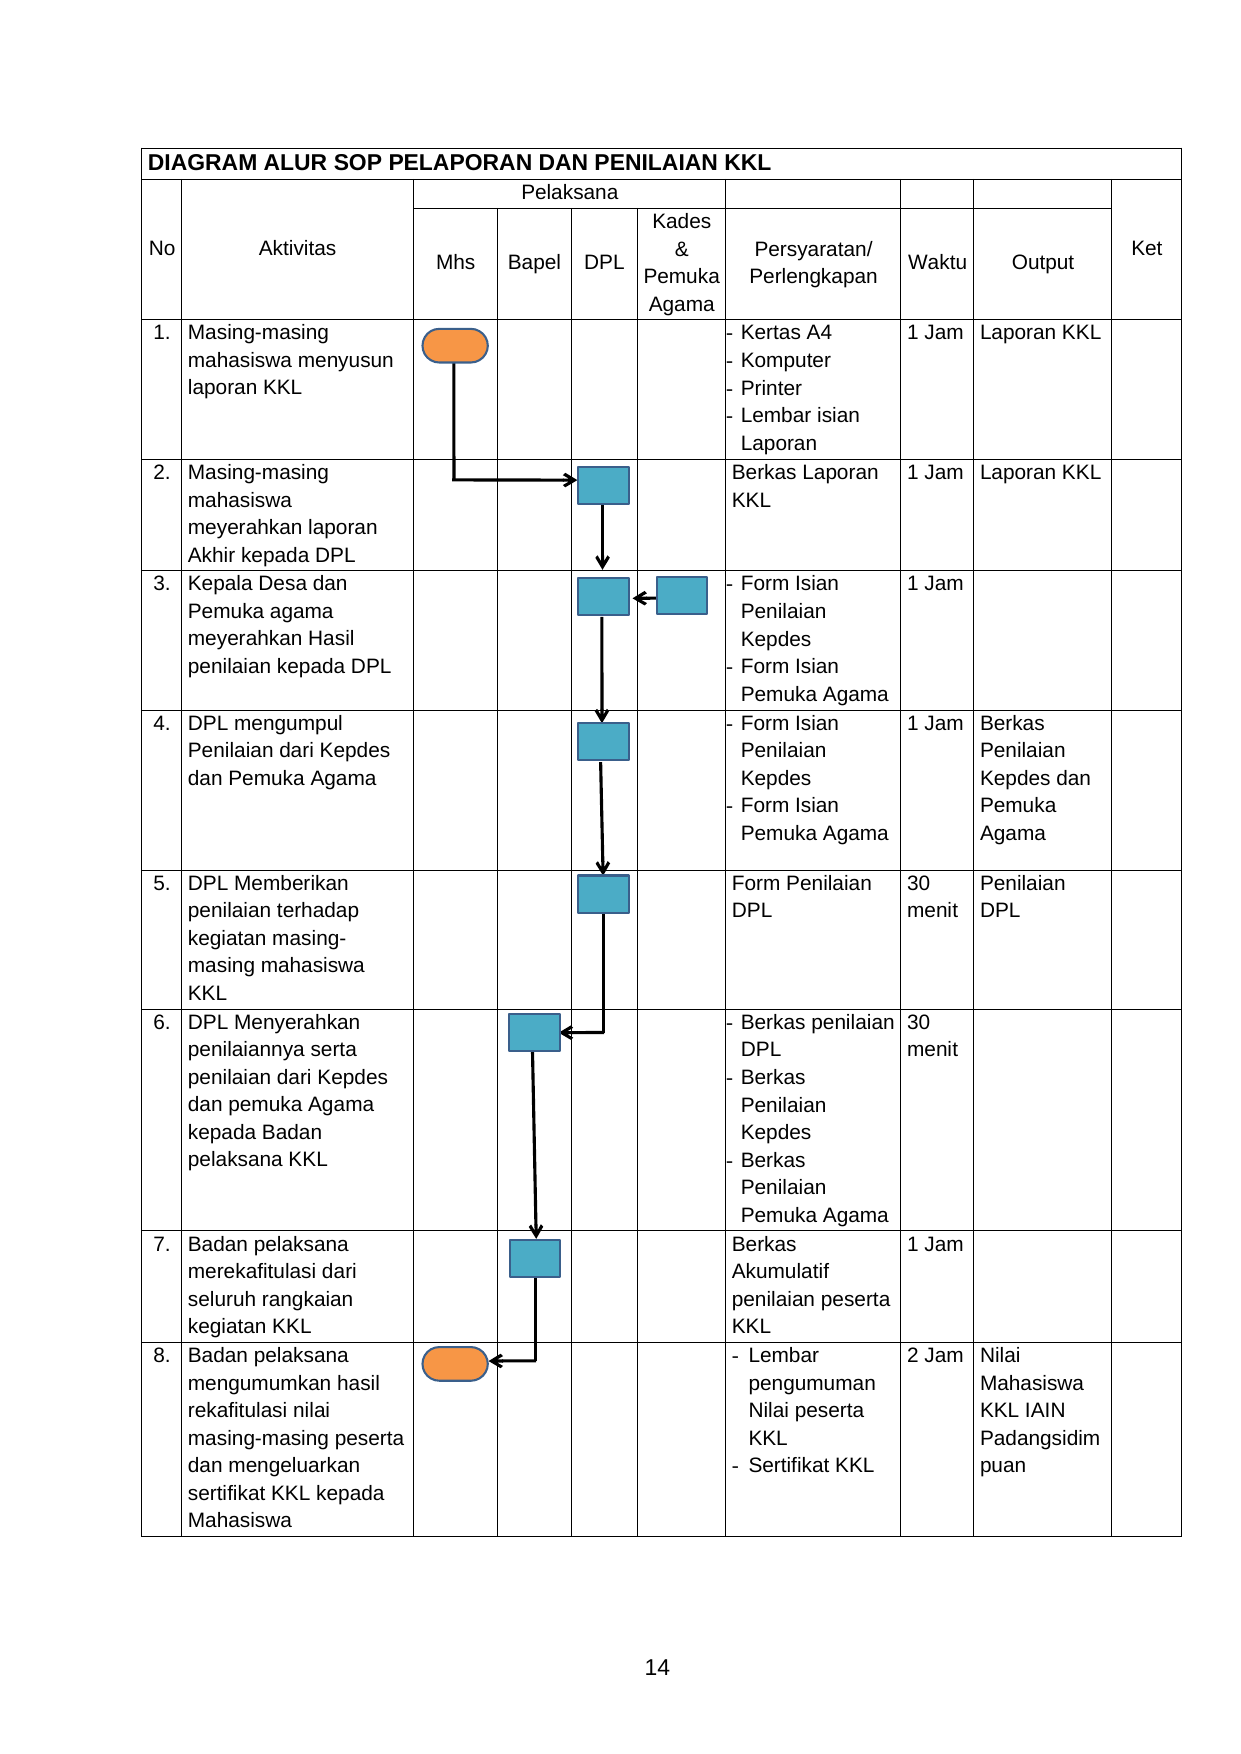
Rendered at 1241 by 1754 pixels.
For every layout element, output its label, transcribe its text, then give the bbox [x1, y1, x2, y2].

table_cell DPL mengumpul Penilaian dari Kepdes dan Pemuka Agama [182, 711, 413, 869]
table_cell 3. [142, 571, 181, 709]
table_cell [974, 1231, 1111, 1342]
table_cell [638, 1010, 725, 1230]
table_cell Mhs [414, 209, 497, 319]
table_cell Form Isian Penilaian Kepdes Form Isian Pemuka Agama [726, 711, 900, 869]
table_cell [974, 571, 1111, 709]
table_cell [498, 871, 571, 1008]
table_cell Badan pelaksana mengumumkan hasil rekafitulasi nilai masing-masing peserta dan mengeluarkan sertifikat KKL kepada Mahasiswa [182, 1343, 413, 1536]
table_cell Form Isian Penilaian Kepdes Form Isian Pemuka Agama [726, 571, 900, 709]
table_cell [1112, 571, 1181, 709]
table_cell [1112, 460, 1181, 570]
table_cell Pelaksana [414, 180, 725, 208]
table_cell [572, 1010, 637, 1230]
table_cell [572, 460, 637, 570]
table_cell [638, 460, 725, 570]
table_cell [901, 180, 973, 208]
table_cell Lembar pengumuman Nilai peserta KKL Sertifikat KKL [726, 1343, 900, 1536]
table_cell [498, 1343, 571, 1536]
table_cell Waktu [901, 209, 973, 319]
table_cell Kertas A4 Komputer Printer Lembar isian Laporan [726, 320, 900, 459]
table_cell [638, 711, 725, 869]
table_cell 6. [142, 1010, 181, 1230]
table_cell Penilaian DPL [974, 871, 1111, 1008]
table_cell Berkas Penilaian Kepdes dan Pemuka Agama [974, 711, 1111, 869]
table_cell [726, 180, 900, 208]
table_cell [414, 1343, 497, 1536]
table_cell Kepala Desa dan Pemuka agama meyerahkan Hasil penilaian kepada DPL [182, 571, 413, 709]
table_header DIAGRAM ALUR SOP PELAPORAN DAN PENILAIAN KKL [142, 149, 1181, 179]
table_cell 1 Jam [901, 711, 973, 869]
table_cell Output [974, 209, 1111, 319]
table_cell [638, 571, 725, 709]
table_cell [1112, 1231, 1181, 1342]
table_cell Masing-masing mahasiswa menyusun laporan KKL [182, 320, 413, 459]
table_cell [1112, 1010, 1181, 1230]
table_cell [572, 1343, 637, 1536]
table_cell 7. [142, 1231, 181, 1342]
table_cell [572, 571, 637, 709]
table_cell [572, 711, 637, 869]
table_cell [498, 711, 571, 869]
table_cell Ket [1112, 180, 1181, 319]
table_cell [1112, 871, 1181, 1008]
table_cell [537, 1231, 571, 1342]
table_cell Masing-masing mahasiswa meyerahkan laporan Akhir kepada DPL [182, 460, 413, 570]
table_cell [974, 1010, 1111, 1230]
table_cell DPL Memberikan penilaian terhadap kegiatan masing-masing mahasiswa KKL [182, 871, 413, 1008]
table_cell [498, 320, 571, 459]
table_cell Badan pelaksana merekafitulasi dari seluruh rangkaian kegiatan KKL [182, 1231, 413, 1342]
table_cell 30 menit [901, 1010, 973, 1230]
table_cell Berkas penilaian DPL Berkas Penilaian Kepdes Berkas Penilaian Pemuka Agama [726, 1010, 900, 1230]
table_cell [638, 320, 725, 459]
table_cell 4. [142, 711, 181, 869]
table_cell Laporan KKL [974, 460, 1111, 570]
table_cell 1 Jam [901, 1231, 973, 1342]
table_cell [498, 482, 571, 570]
table_cell [974, 180, 1111, 208]
table_cell Kades & Pemuka Agama [638, 209, 725, 319]
table_cell Berkas Laporan KKL [726, 460, 900, 570]
table_cell [605, 871, 637, 1008]
table_cell 2. [142, 460, 181, 570]
table_cell [498, 1231, 535, 1342]
table_cell DPL [572, 209, 637, 319]
table_cell Aktivitas [182, 180, 413, 319]
table_cell [498, 1010, 571, 1230]
table_cell [414, 1231, 497, 1342]
table_cell [638, 871, 725, 1008]
table_cell [572, 320, 637, 459]
table_cell [638, 1231, 725, 1342]
table_cell 2 Jam [901, 1343, 973, 1536]
table_cell [498, 460, 571, 478]
table_cell [1112, 1343, 1181, 1536]
table_cell 5. [142, 871, 181, 1008]
table_cell 8. [142, 1343, 181, 1536]
table_cell 1 Jam [901, 460, 973, 570]
table_cell Laporan KKL [974, 320, 1111, 459]
table_cell Form Penilaian DPL [726, 871, 900, 1008]
table_cell [572, 1231, 637, 1342]
table_cell 1. [142, 320, 181, 459]
table_cell 30 menit [901, 871, 973, 1008]
table_cell 1 Jam [901, 571, 973, 709]
table_cell 1 Jam [901, 320, 973, 459]
table_cell [1112, 711, 1181, 869]
table_cell Bapel [498, 209, 571, 319]
table_cell [1112, 320, 1181, 459]
table_cell DPL Menyerahkan penilaiannya serta penilaian dari Kepdes dan pemuka Agama kepada Badan pelaksana KKL [182, 1010, 413, 1230]
table_cell [414, 571, 497, 709]
table_cell Persyaratan/ Perlengkapan [726, 209, 900, 319]
table_cell [414, 711, 497, 869]
table_cell [414, 460, 497, 570]
table_cell No [142, 180, 181, 319]
table_cell Berkas Akumulatif penilaian peserta KKL [726, 1231, 900, 1342]
table_cell [414, 320, 497, 459]
table_cell [572, 871, 602, 1008]
table_cell [638, 1343, 725, 1536]
table_cell [414, 1010, 497, 1230]
table_cell [414, 871, 497, 1008]
table_cell Nilai Mahasiswa KKL IAIN Padangsidimpuan [974, 1343, 1111, 1536]
table_cell [498, 571, 571, 709]
